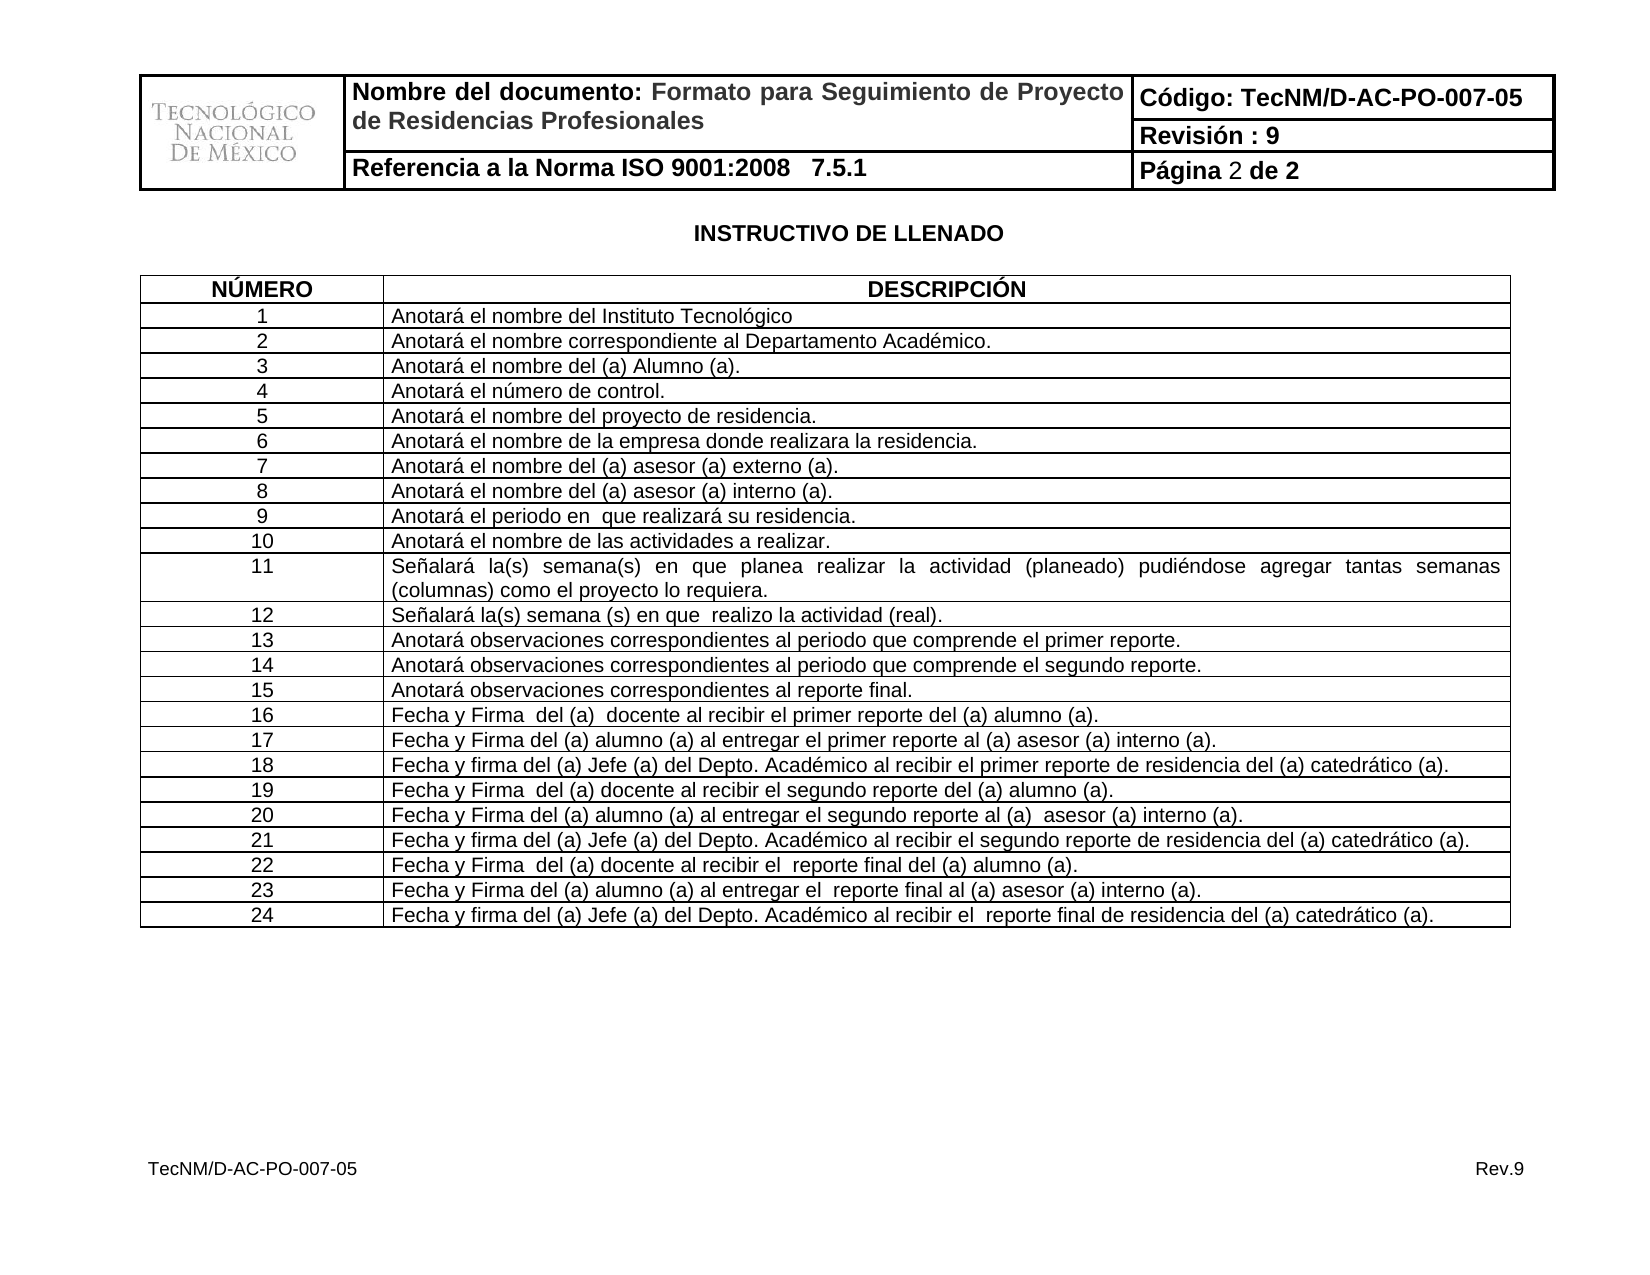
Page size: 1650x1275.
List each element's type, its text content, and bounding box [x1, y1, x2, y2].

table_header DESCRIPCIÓN [384, 276, 1510, 302]
table_cell 18 [141, 752, 383, 776]
table_cell 7 [141, 454, 383, 477]
table_cell Anotará el nombre del proyecto de residencia. [384, 404, 1510, 427]
table_cell Anotará el nombre del Instituto Tecnológico [384, 304, 1510, 327]
table_cell 20 [141, 803, 383, 826]
table_cell 24 [141, 903, 383, 926]
table_cell Anotará el nombre del (a) asesor (a) interno (a). [384, 479, 1510, 502]
table_cell Fecha y Firma del (a) docente al recibir el primer reporte del (a) alumno (a). [384, 702, 1510, 726]
table_cell Fecha y Firma del (a) docente al recibir el segundo reporte del (a) alumno (a). [384, 778, 1510, 801]
table_cell 14 [141, 652, 383, 676]
table_cell 19 [141, 778, 383, 801]
table_cell 9 [141, 504, 383, 527]
picture [147, 100, 319, 165]
list INSTRUCTIVO DE LLENADO [148, 220, 1550, 246]
table_cell Anotará observaciones correspondientes al periodo que comprende el primer reporte. [384, 627, 1510, 651]
table_cell 13 [141, 627, 383, 651]
table_cell Fecha y firma del (a) Jefe (a) del Depto. Académico al recibir el segundo reporte de residencia del (a) catedrático (a). [384, 828, 1510, 851]
table_cell 23 [141, 878, 383, 901]
table_cell 1 [141, 304, 383, 327]
table_cell Fecha y Firma del (a) docente al recibir el reporte final del (a) alumno (a). [384, 853, 1510, 876]
table_cell Anotará el nombre de las actividades a realizar. [384, 529, 1510, 552]
table_cell 8 [141, 479, 383, 502]
table_cell Fecha y firma del (a) Jefe (a) del Depto. Académico al recibir el reporte final de residencia del (a) catedrático (a). [384, 903, 1510, 926]
table_cell 17 [141, 727, 383, 751]
table_cell Anotará el número de control. [384, 379, 1510, 402]
table_cell 6 [141, 429, 383, 452]
table_cell Señalará la(s) semana(s) en que planea realizar la actividad (planeado) pudiéndose agregar tantas semanas (columnas) como el proyecto lo requiera. [384, 554, 1510, 601]
table_cell Anotará el nombre correspondiente al Departamento Académico. [384, 329, 1510, 352]
table_cell Fecha y firma del (a) Jefe (a) del Depto. Académico al recibir el primer reporte de residencia del (a) catedrático (a). [384, 752, 1510, 776]
table_cell Fecha y Firma del (a) alumno (a) al entregar el primer reporte al (a) asesor (a) interno (a). [384, 727, 1510, 751]
table_cell 16 [141, 702, 383, 726]
table_cell 11 [141, 554, 383, 601]
table_cell 12 [141, 602, 383, 626]
table_cell 4 [141, 379, 383, 402]
table_header NÚMERO [141, 276, 383, 302]
table_cell 2 [141, 329, 383, 352]
table_cell 10 [141, 529, 383, 552]
table_cell Fecha y Firma del (a) alumno (a) al entregar el segundo reporte al (a) asesor (a) interno (a). [384, 803, 1510, 826]
table_cell Anotará el nombre del (a) asesor (a) externo (a). [384, 454, 1510, 477]
table_cell Anotará el nombre de la empresa donde realizara la residencia. [384, 429, 1510, 452]
table_cell Fecha y Firma del (a) alumno (a) al entregar el reporte final al (a) asesor (a) interno (a). [384, 878, 1510, 901]
table_cell Anotará observaciones correspondientes al periodo que comprende el segundo reporte. [384, 652, 1510, 676]
table_cell Anotará el periodo en que realizará su residencia. [384, 504, 1510, 527]
table_cell Señalará la(s) semana (s) en que realizo la actividad (real). [384, 602, 1510, 626]
table_cell 3 [141, 354, 383, 377]
table_cell Anotará el nombre del (a) Alumno (a). [384, 354, 1510, 377]
table_cell Anotará observaciones correspondientes al reporte final. [384, 677, 1510, 701]
table_cell 15 [141, 677, 383, 701]
table_cell 22 [141, 853, 383, 876]
table_cell 21 [141, 828, 383, 851]
table_cell 5 [141, 404, 383, 427]
